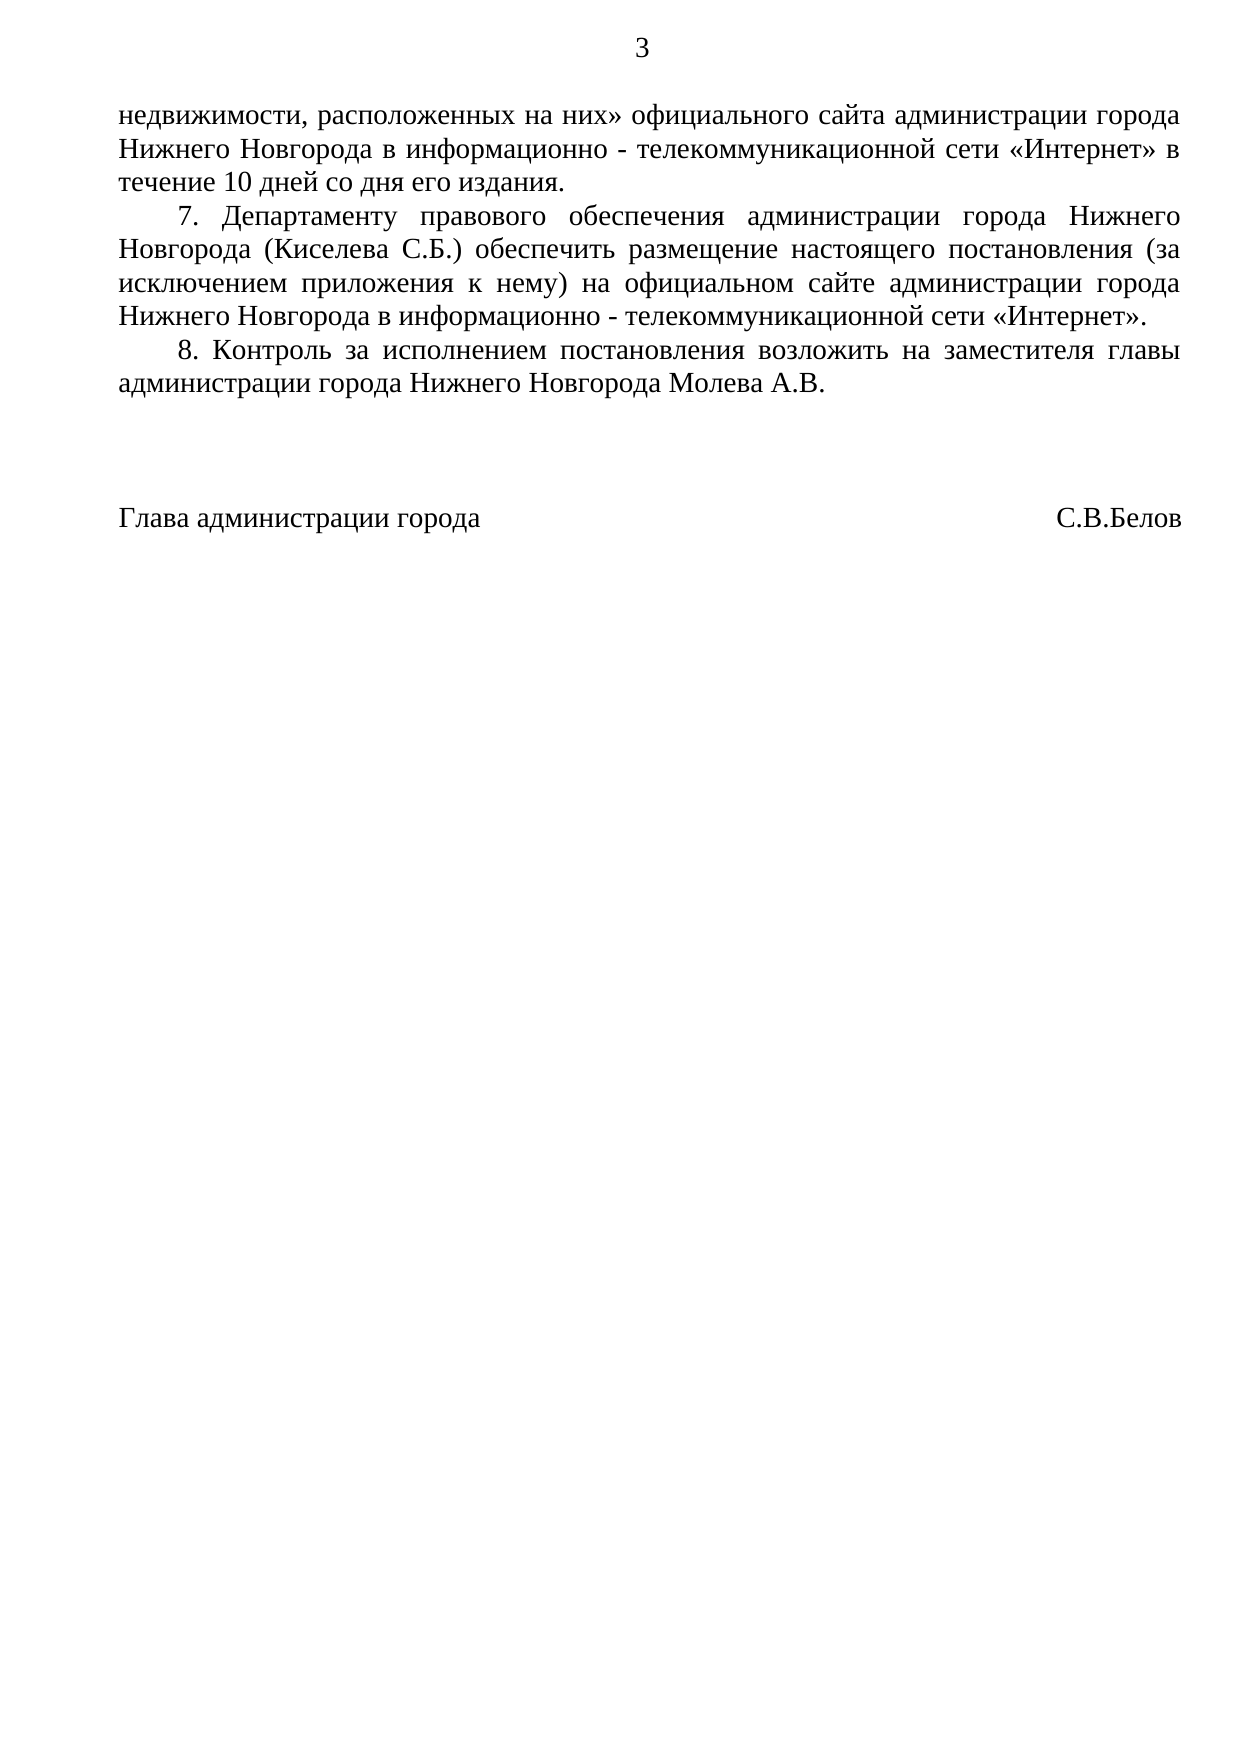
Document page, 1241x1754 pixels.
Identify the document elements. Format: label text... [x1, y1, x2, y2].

table_header Глава администрации города [118, 500, 635, 544]
text 8. Контроль за исполнением постановления возложить на заместителя главы администрации города Нижнего Новгорода Молева А.В. [118, 332, 1181, 399]
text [118, 97, 1181, 198]
text 7. Департаменту правового обеспечения администрации города Нижнего Новгорода (Киселева С.Б.) обеспечить размещение настоящего постановления (за исключением приложения к нему) на официальном сайте администрации города Нижнего Новгорода в информационно - телекоммуникационной сети «Интернет». [118, 198, 1181, 332]
table_header С.В.Белов [635, 500, 1193, 544]
